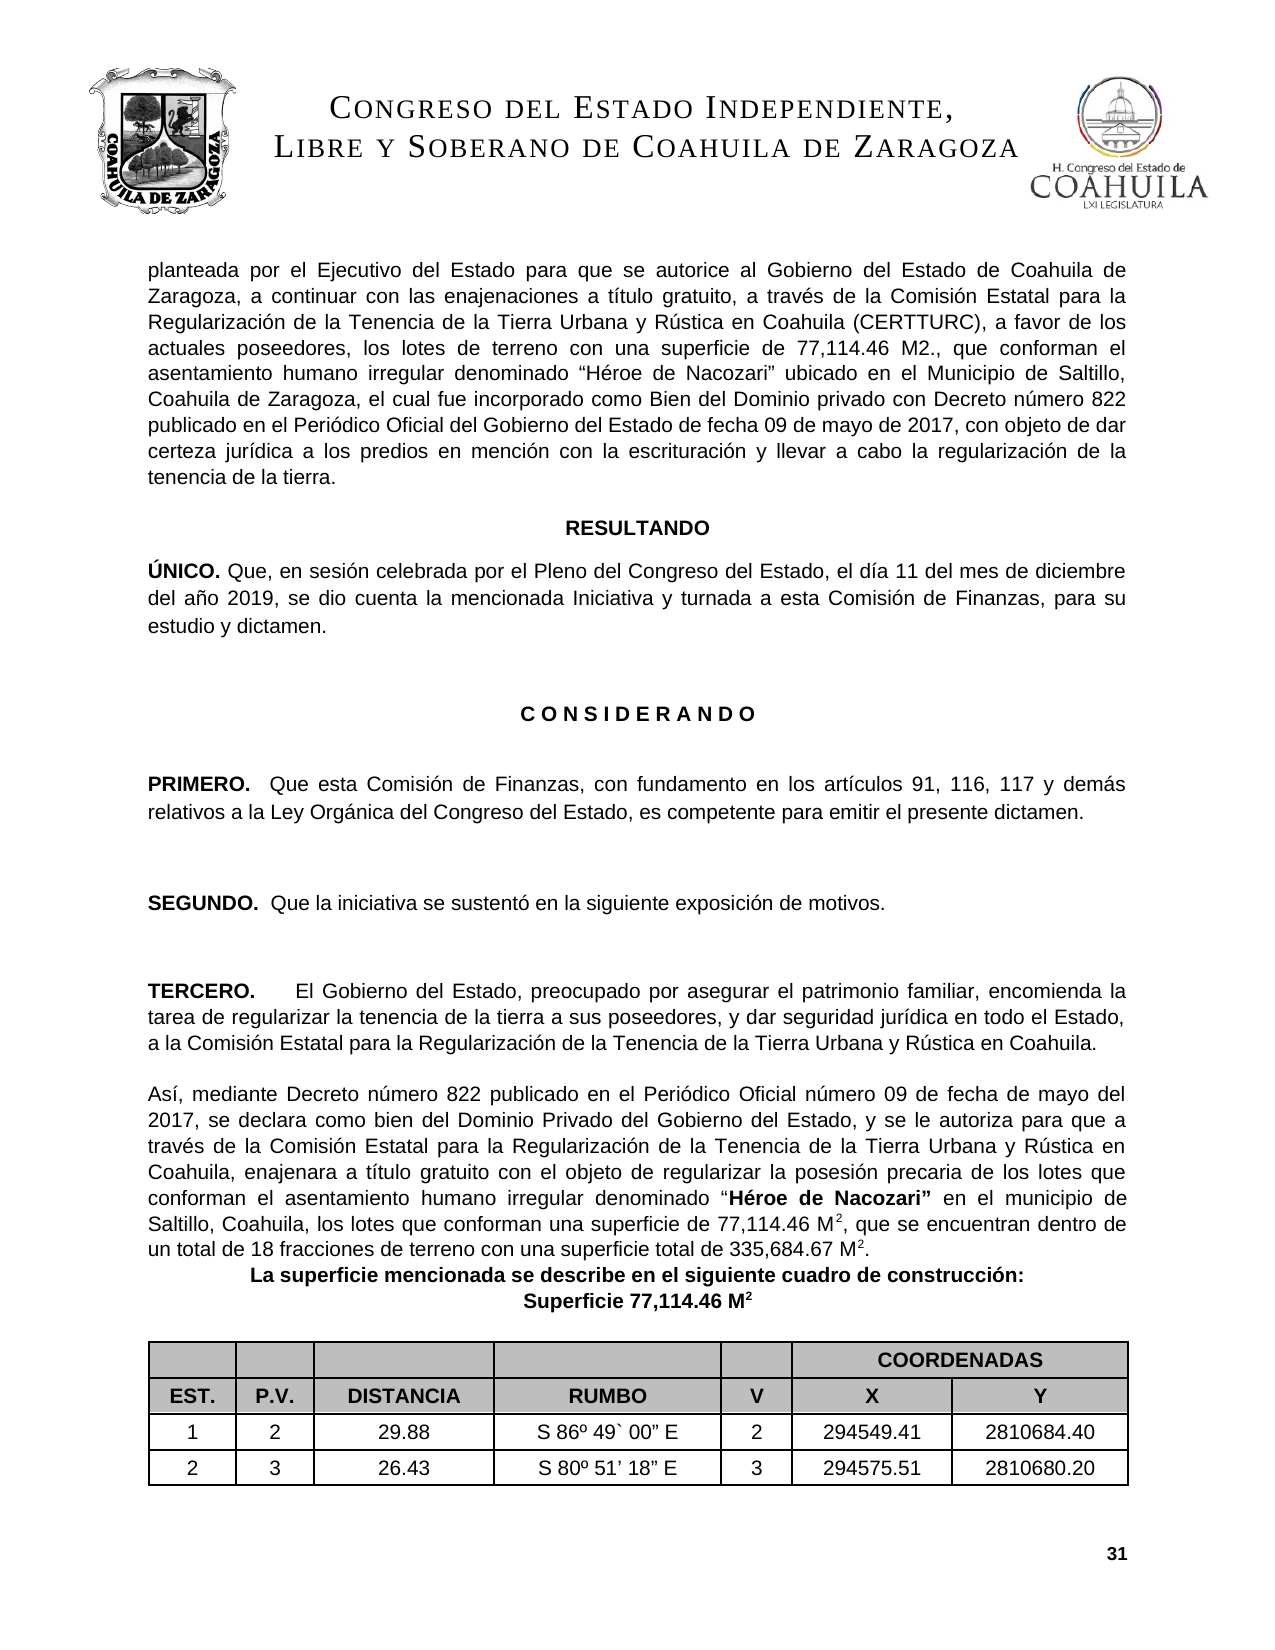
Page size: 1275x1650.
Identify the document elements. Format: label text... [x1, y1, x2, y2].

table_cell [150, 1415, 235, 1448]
text Así, mediante Decreto número 822 publicado en el Periódico Oficial número 09 de fecha de mayo del 2017, se declara como bien del Dominio Privado del Gobierno del Estado, y se le autoriza para que a través de la Comisión Estatal para la Regularización de la Tenencia de la Tierra Urbana y Rústica en Coahuila, enajenara a título gratuito con el objeto de regularizar la posesión precaria de los lotes que conforman el asentamiento humano irregular denominado “Héroe de Nacozari” en el municipio de Saltillo, Coahuila, los lotes que conforman una superficie de 77,114.46 M2, que se encuentran dentro de un total de 18 fracciones de terreno con una superficie total de 335,684.67 M2. [148, 1082, 1127, 1261]
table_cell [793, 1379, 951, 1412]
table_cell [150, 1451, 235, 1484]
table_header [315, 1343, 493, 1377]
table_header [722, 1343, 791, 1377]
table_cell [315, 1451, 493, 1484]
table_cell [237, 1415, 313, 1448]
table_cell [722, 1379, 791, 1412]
text C O N S I D E R A N D O [148, 702, 1127, 726]
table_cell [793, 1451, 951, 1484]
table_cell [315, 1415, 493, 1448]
text PRIMERO. Que esta Comisión de Finanzas, con fundamento en los artículos 91, 116, 117 y demás relativos a la Ley Orgánica del Congreso del Estado, es competente para emitir el presente dictamen. [148, 772, 1127, 823]
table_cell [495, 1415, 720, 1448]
text Superficie 77,114.46 M2 [148, 1289, 1127, 1313]
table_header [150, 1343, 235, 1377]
text ÚNICO. Que, en sesión celebrada por el Pleno del Congreso del Estado, el día 11 del mes de diciembre del año 2019, se dio cuenta la mencionada Iniciativa y turnada a esta Comisión de Finanzas, para su estudio y dictamen. [148, 559, 1127, 638]
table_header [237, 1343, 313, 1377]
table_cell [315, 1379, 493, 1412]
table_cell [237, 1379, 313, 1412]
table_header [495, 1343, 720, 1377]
text RESULTANDO [148, 516, 1127, 540]
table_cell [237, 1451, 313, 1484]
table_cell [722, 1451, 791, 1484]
text La superficie mencionada se describe en el siguiente cuadro de construcción: [148, 1263, 1127, 1287]
text TERCERO. El Gobierno del Estado, preocupado por asegurar el patrimonio familiar, encomienda la tarea de regularizar la tenencia de la tierra a sus poseedores, y dar seguridad jurídica en todo el Estado, a la Comisión Estatal para la Regularización de la Tenencia de la Tierra Urbana y Rústica en Coahuila. [148, 979, 1127, 1054]
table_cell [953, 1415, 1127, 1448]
picture [1020, 70, 1214, 214]
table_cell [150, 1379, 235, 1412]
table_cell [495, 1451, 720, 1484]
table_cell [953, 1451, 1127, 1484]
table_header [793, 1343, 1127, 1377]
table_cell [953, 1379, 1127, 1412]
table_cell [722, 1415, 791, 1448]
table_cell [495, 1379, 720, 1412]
text SEGUNDO. Que la iniciativa se sustentó en la siguiente exposición de motivos. [148, 891, 1127, 914]
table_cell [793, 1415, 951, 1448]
picture [88, 68, 237, 214]
